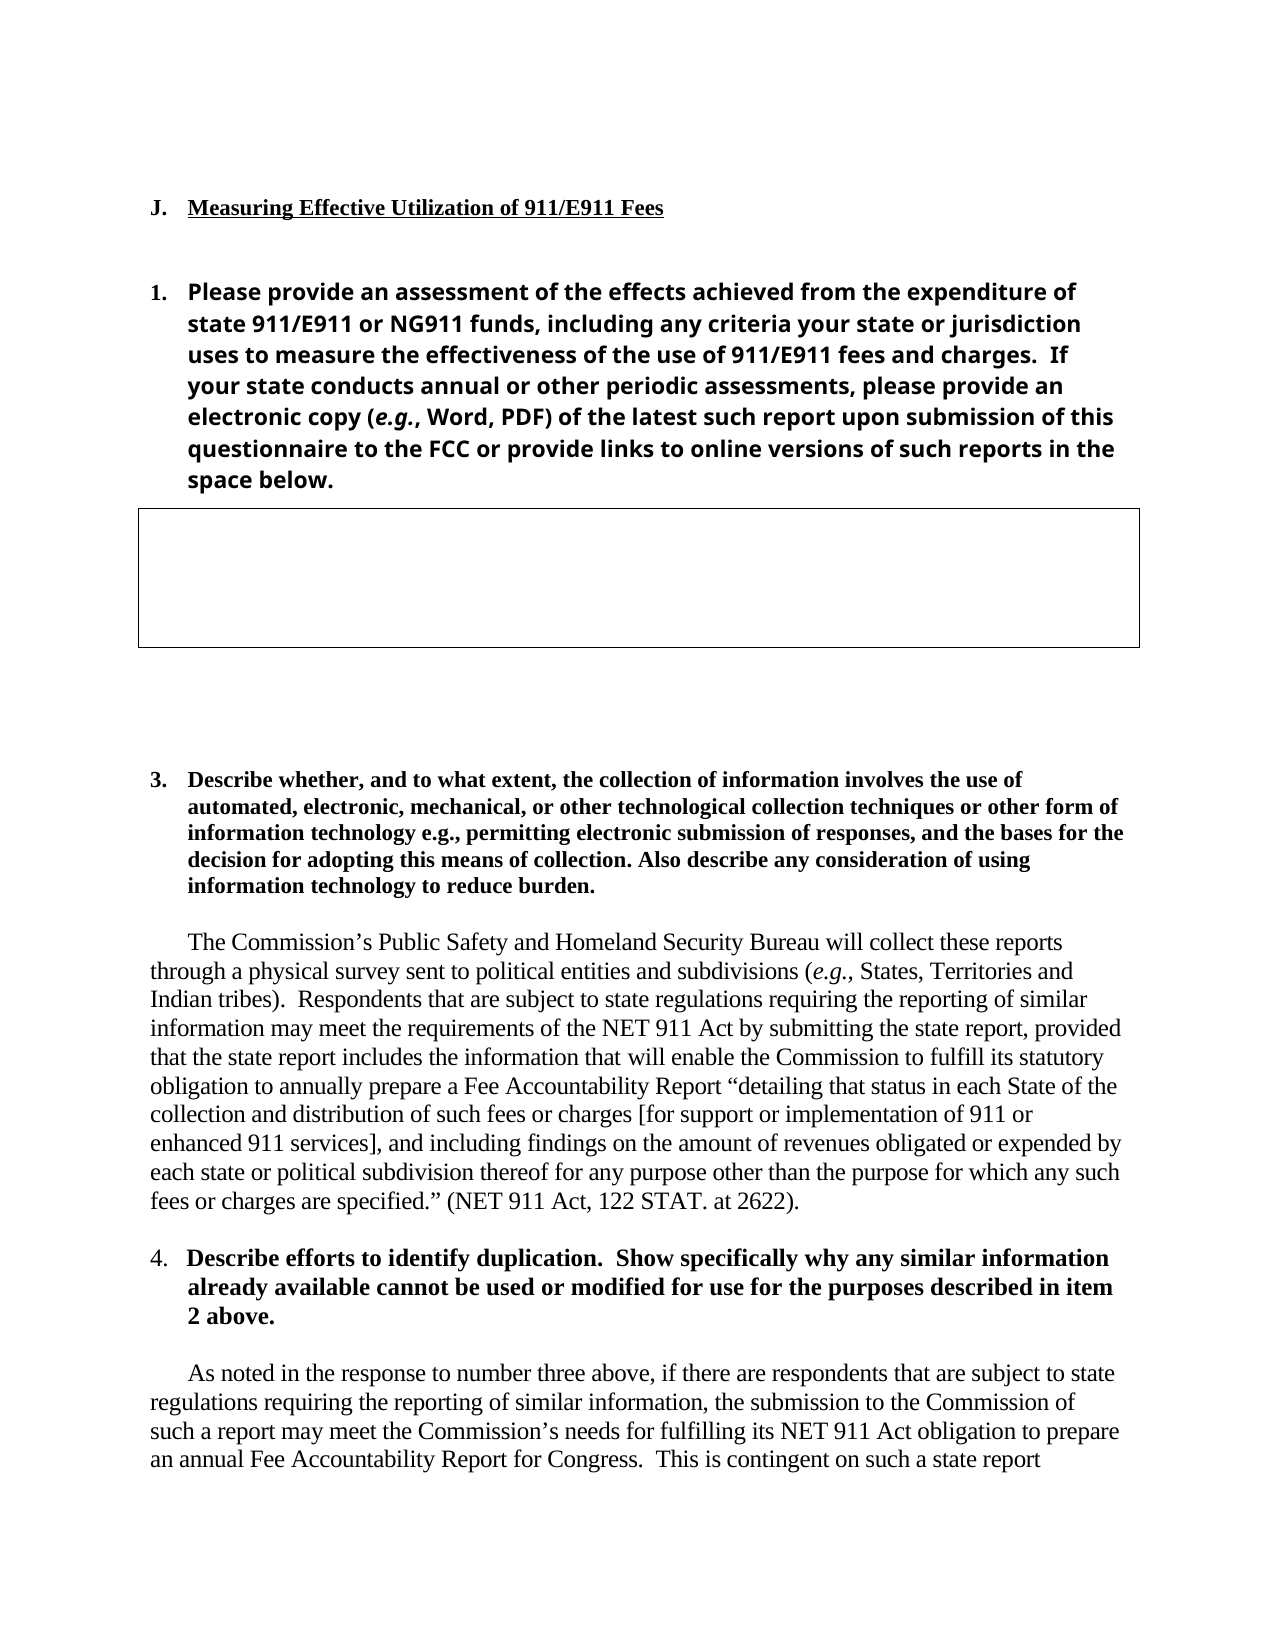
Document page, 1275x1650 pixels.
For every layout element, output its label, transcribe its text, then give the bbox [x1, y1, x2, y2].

text The Commission’s Public Safety and Homeland Security Bureau will collect these reports through a physical survey sent to political entities and subdivisions (e.g., States, Territories and Indian tribes). Respondents that are subject to state regulations requiring the reporting of similar information may meet the requirements of the NET 911 Act by submitting the state report, provided that the state report includes the information that will enable the Commission to fulfill its statutory obligation to annually prepare a Fee Accountability Report “detailing that status in each State of the collection and distribution of such fees or charges [for support or implementation of 911 or enhanced 911 services], and including findings on the amount of revenues obligated or expended by each state or political subdivision thereof for any purpose other than the purpose for which any such fees or charges are specified.” (NET 911 Act, 122 STAT. at 2622). [150, 927, 1125, 1214]
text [150, 1358, 1125, 1473]
table_header [139, 509, 1139, 647]
text 4. Describe efforts to identify duplication. Show specifically why any similar information already available cannot be used or modified for use for the purposes described in item 2 above. [275, 1243, 1125, 1329]
list Describe whether, and to what extent, the collection of information involves the use of automated, electronic, mechanical, or other technological collection techniques or other form of information technology e.g., permitting electronic submission of responses, and the bases for the decision for adopting this means of collection. Also describe any consideration of using information technology to reduce burden. [150, 767, 1125, 898]
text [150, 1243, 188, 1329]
list Measuring Effective Utilization of 911/E911 Fees [150, 194, 1125, 220]
list Please provide an assessment of the effects achieved from the expenditure of state 911/E911 or NG911 funds, including any criteria your state or jurisdiction uses to measure the effectiveness of the use of 911/E911 fees and charges. If your state conducts annual or other periodic assessments, please provide an electronic copy (e.g., Word, PDF) of the latest such report upon submission of this questionnaire to the FCC or provide links to online versions of such reports in the space below. [150, 276, 1125, 495]
